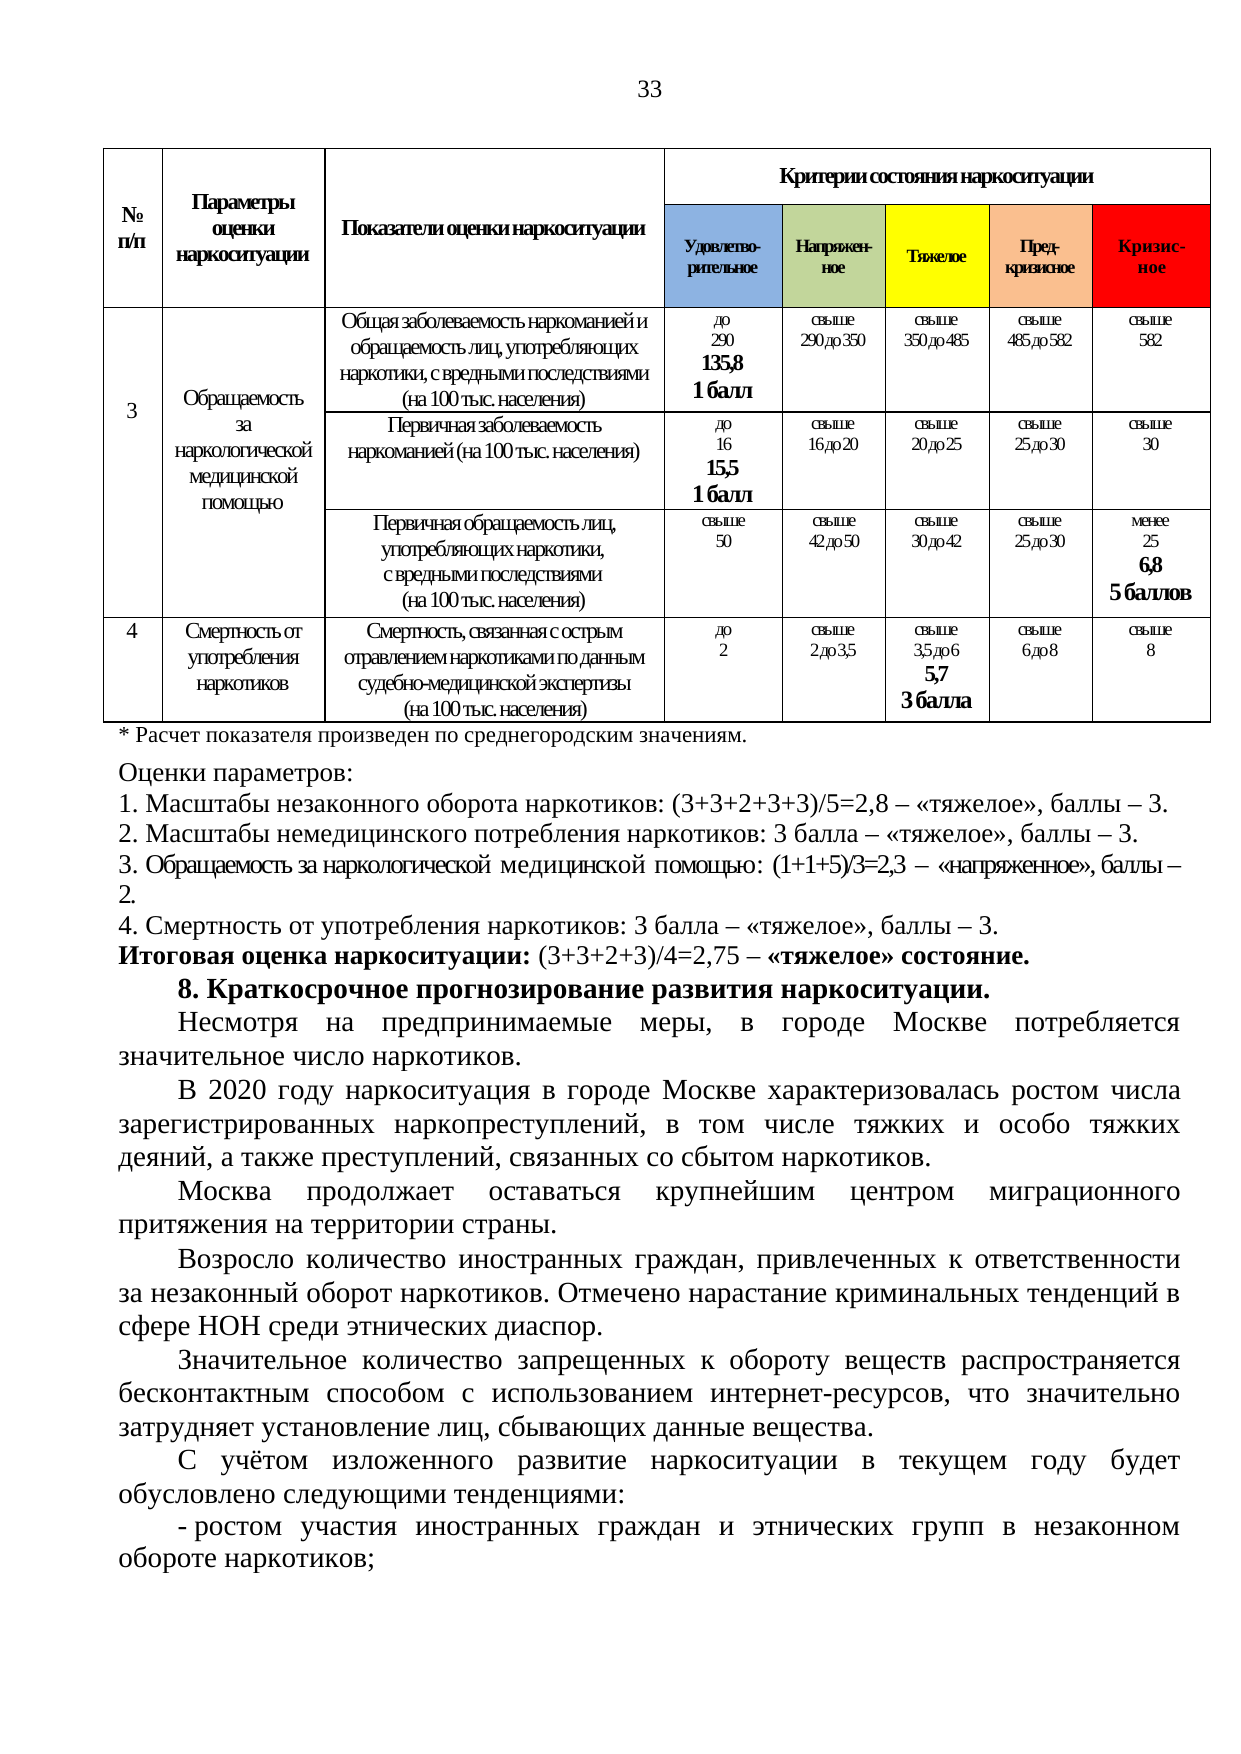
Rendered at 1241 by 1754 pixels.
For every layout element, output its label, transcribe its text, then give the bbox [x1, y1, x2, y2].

table_cell свыше 6 до 8 [990, 618, 1092, 721]
table_header № п/п [104, 149, 162, 307]
text - ростом участия иностранных граждан и этнических групп в незаконном обороте наркотиков; [118, 1509, 1181, 1573]
table_cell до 16 15,5 1 балл [665, 413, 782, 508]
table_cell Смертность от употребления наркотиков [163, 618, 324, 721]
table_cell менее 25 6,8 5 баллов [1093, 510, 1210, 617]
text С учётом изложенного развитие наркоситуации в текущем году будет обусловлено следующими тенденциями: [118, 1442, 1181, 1509]
table_cell свыше 290 до 350 [783, 308, 885, 411]
text 4. Смертность от употребления наркотиков: 3 балла – «тяжелое», баллы – 3. [118, 910, 1181, 940]
table_header Показатели оценки наркоситуации [326, 149, 664, 307]
table_cell 3 [104, 308, 162, 617]
text Возросло количество иностранных граждан, привлеченных к ответственности за незаконный оборот наркотиков. Отмечено нарастание криминальных тенденций в сфере НОН среди этнических диаспор. [118, 1241, 1181, 1342]
table_cell свыше 350 до 485 [886, 308, 989, 411]
table_cell свыше 3,5 до 6 5,7 3 балла [886, 618, 989, 721]
table_cell Смертность, связанная с острым отравлением наркотиками по данным судебно-медицинской экспертизы (на 100 тыс. населения) [326, 618, 664, 721]
table_cell до 2 [665, 618, 782, 721]
table_cell свыше 30 [1093, 413, 1210, 508]
table_header Критерии состояния наркоситуации [665, 149, 1210, 204]
table_cell свыше 25 до 30 [990, 510, 1092, 617]
table_cell Напряжен-ное [783, 205, 885, 307]
text 2. Масштабы немедицинского потребления наркотиков: 3 балла – «тяжелое», баллы – 3. [118, 818, 1181, 849]
text В 2020 году наркоситуация в городе Москве характеризовалась ростом числа зарегистрированных наркопреступлений, в том числе тяжких и особо тяжких деяний, а также преступлений, связанных со сбытом наркотиков. [118, 1072, 1181, 1173]
text Несмотря на предпринимаемые меры, в городе Москве потребляется значительное число наркотиков. [118, 1004, 1181, 1071]
text Итоговая оценка наркоситуации: (3+3+2+3)/4=2,75 – «тяжелое» состояние. [118, 940, 1181, 971]
text Оценки параметров: [118, 757, 1181, 788]
table_header Параметры оценки наркоситуации [163, 149, 324, 307]
table_cell Первичная обращаемость лиц, употребляющих наркотики, с вредными последствиями (на 100 тыс. населения) [326, 510, 664, 617]
table_cell свыше 485 до 582 [990, 308, 1092, 411]
table_cell Тяжелое [886, 205, 989, 307]
table_cell свыше 582 [1093, 308, 1210, 411]
table_cell до 290 135,8 1 балл [665, 308, 782, 411]
table_cell свыше 20 до 25 [886, 413, 989, 508]
table_cell свыше 50 [665, 510, 782, 617]
table_cell Обращаемость за наркологической медицинской помощью [163, 308, 324, 617]
text * Расчет показателя произведен по среднегородским значениям. [118, 723, 1181, 747]
table_cell Пред- кризисное [990, 205, 1092, 307]
table_cell свыше 30 до 42 [886, 510, 989, 617]
text Москва продолжает оставаться крупнейшим центром миграционного притяжения на территории страны. [118, 1173, 1181, 1240]
table_cell свыше 25 до 30 [990, 413, 1092, 508]
text 1. Масштабы незаконного оборота наркотиков: (3+3+2+3+3)/5=2,8 – «тяжелое», баллы – 3. [118, 788, 1181, 818]
text Значительное количество запрещенных к обороту веществ распространяется бесконтактным способом с использованием интернет-ресурсов, что значительно затрудняет установление лиц, сбывающих данные вещества. [118, 1342, 1181, 1442]
table_cell Первичная заболеваемость наркоманией (на 100 тыс. населения) [326, 413, 664, 508]
table_cell свыше 16 до 20 [783, 413, 885, 508]
table_cell Кризис-ное [1093, 205, 1210, 307]
table_cell Удовлетво- рительное [665, 205, 782, 307]
table_cell свыше 2 до 3,5 [783, 618, 885, 721]
table_cell свыше 8 [1093, 618, 1210, 721]
text 3. Обращаемость за наркологической медицинской помощью: (1+1+5)/3=2,3 – «напряженное», баллы – 2. [118, 849, 1181, 910]
table_cell 4 [104, 618, 162, 721]
table_cell свыше 42 до 50 [783, 510, 885, 617]
table_cell Общая заболеваемость наркоманией и обращаемость лиц, употребляющих наркотики, с вредными последствиями (на 100 тыс. населения) [326, 308, 664, 411]
text 8. Краткосрочное прогнозирование развития наркоситуации. [118, 971, 1181, 1004]
